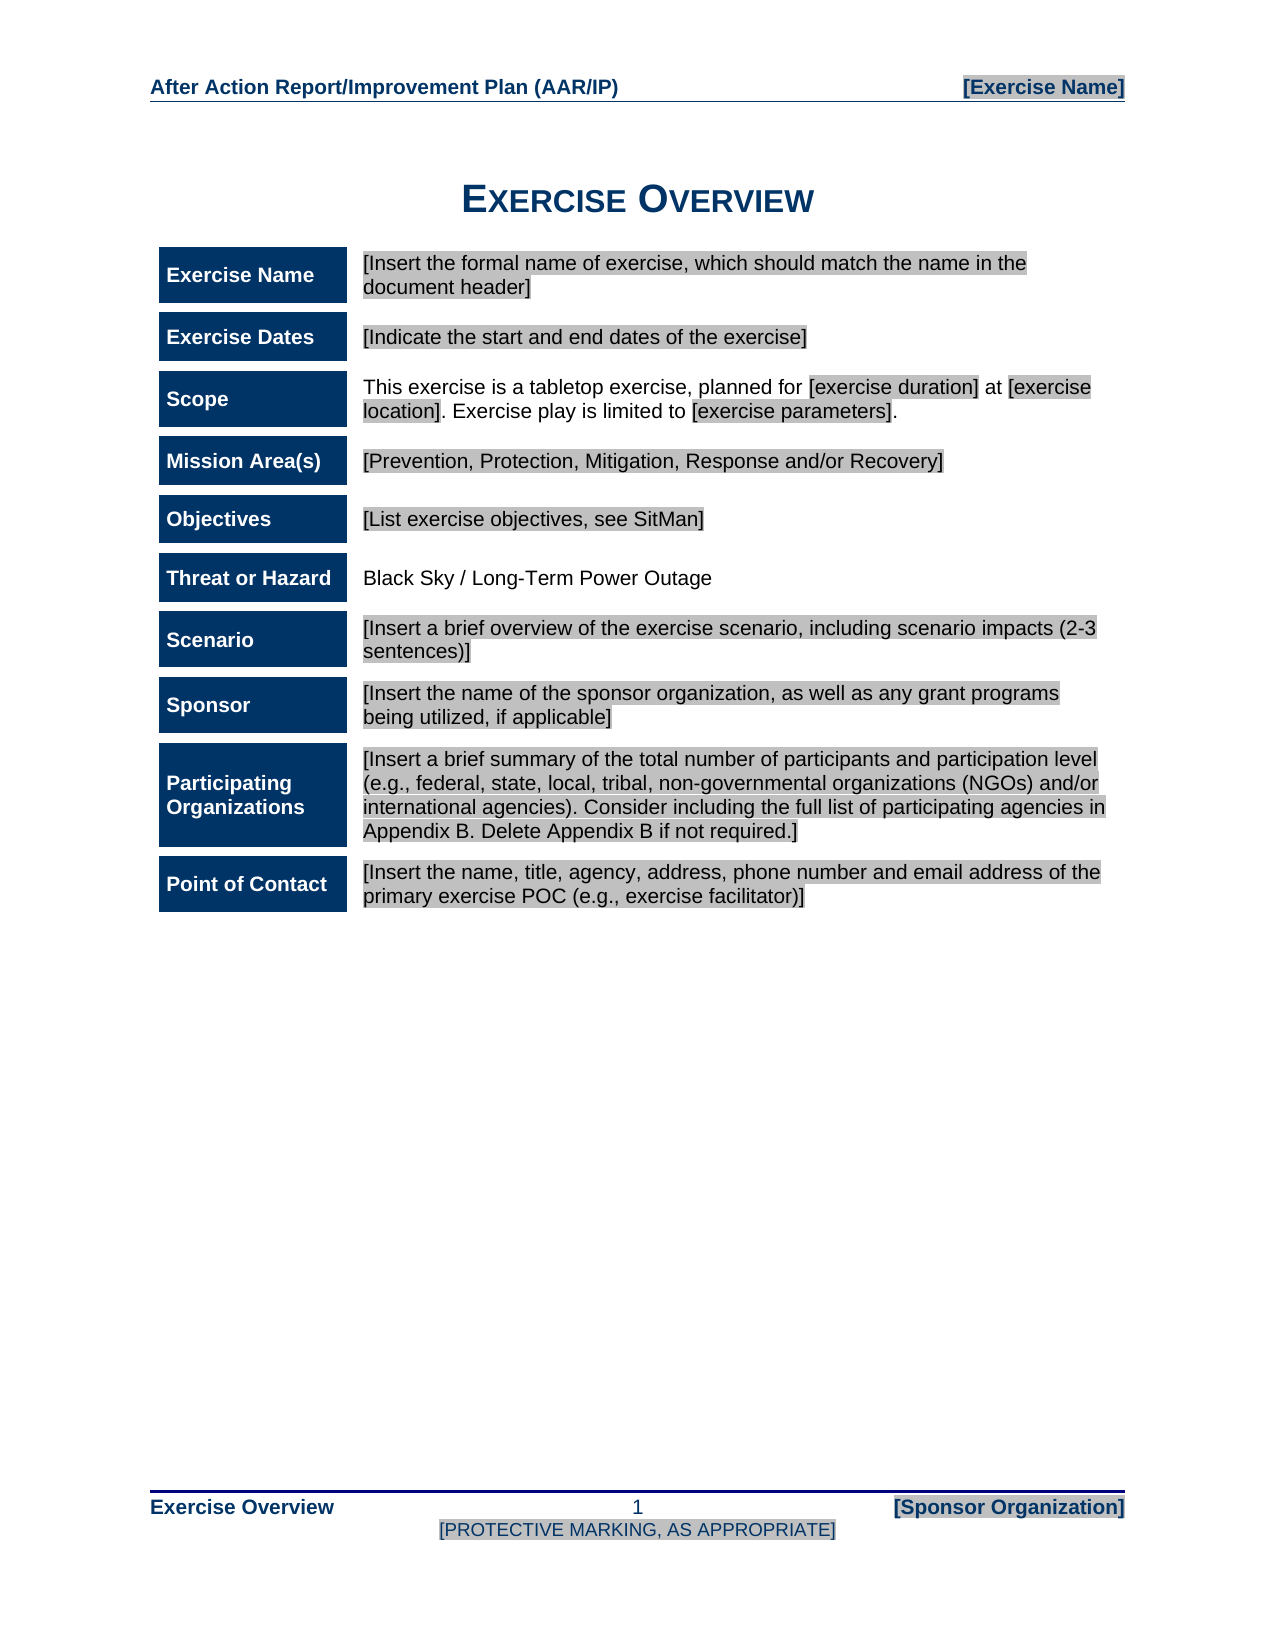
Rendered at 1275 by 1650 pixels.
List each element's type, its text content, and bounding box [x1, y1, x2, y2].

table_cell Scope [159, 371, 347, 427]
table_cell [Insert a brief summary of the total number of participants and participation level (e.g., federal, state, local, tribal, non-governmental organizations (NGOs) and/or international agencies). Consider including the full list of participating agencies in Appendix B. Delete Appendix B if not required.] [356, 743, 1116, 847]
subtitle Exercise Overview [150, 175, 1125, 221]
table_cell [Indicate the start and end dates of the exercise] [356, 312, 1116, 361]
table_cell Mission Area(s) [159, 436, 347, 485]
table_cell [Insert the name of the sponsor organization, as well as any grant programs being utilized, if applicable] [356, 677, 1116, 733]
table_cell Black Sky / Long-Term Power Outage [356, 553, 1116, 602]
table_cell Scenario [159, 611, 347, 667]
table_cell Participating Organizations [159, 743, 347, 847]
table_header [Insert the formal name of exercise, which should match the name in the document header] [356, 247, 1116, 303]
table_cell [Prevention, Protection, Mitigation, Response and/or Recovery] [356, 436, 1116, 485]
table_cell Point of Contact [159, 856, 347, 912]
table_cell Threat or Hazard [159, 553, 347, 602]
table_cell Exercise Dates [159, 312, 347, 361]
table_cell This exercise is a tabletop exercise, planned for [exercise duration] at [exercise location]. Exercise play is limited to [exercise parameters]. [356, 371, 1116, 427]
table_cell Objectives [159, 495, 347, 543]
table_cell [List exercise objectives, see SitMan] [356, 495, 1116, 543]
table_header Exercise Name [159, 247, 347, 303]
table_cell [Insert the name, title, agency, address, phone number and email address of the primary exercise POC (e.g., exercise facilitator)] [356, 856, 1116, 912]
table_cell [Insert a brief overview of the exercise scenario, including scenario impacts (2-3 sentences)] [356, 611, 1116, 667]
table_cell Sponsor [159, 677, 347, 733]
